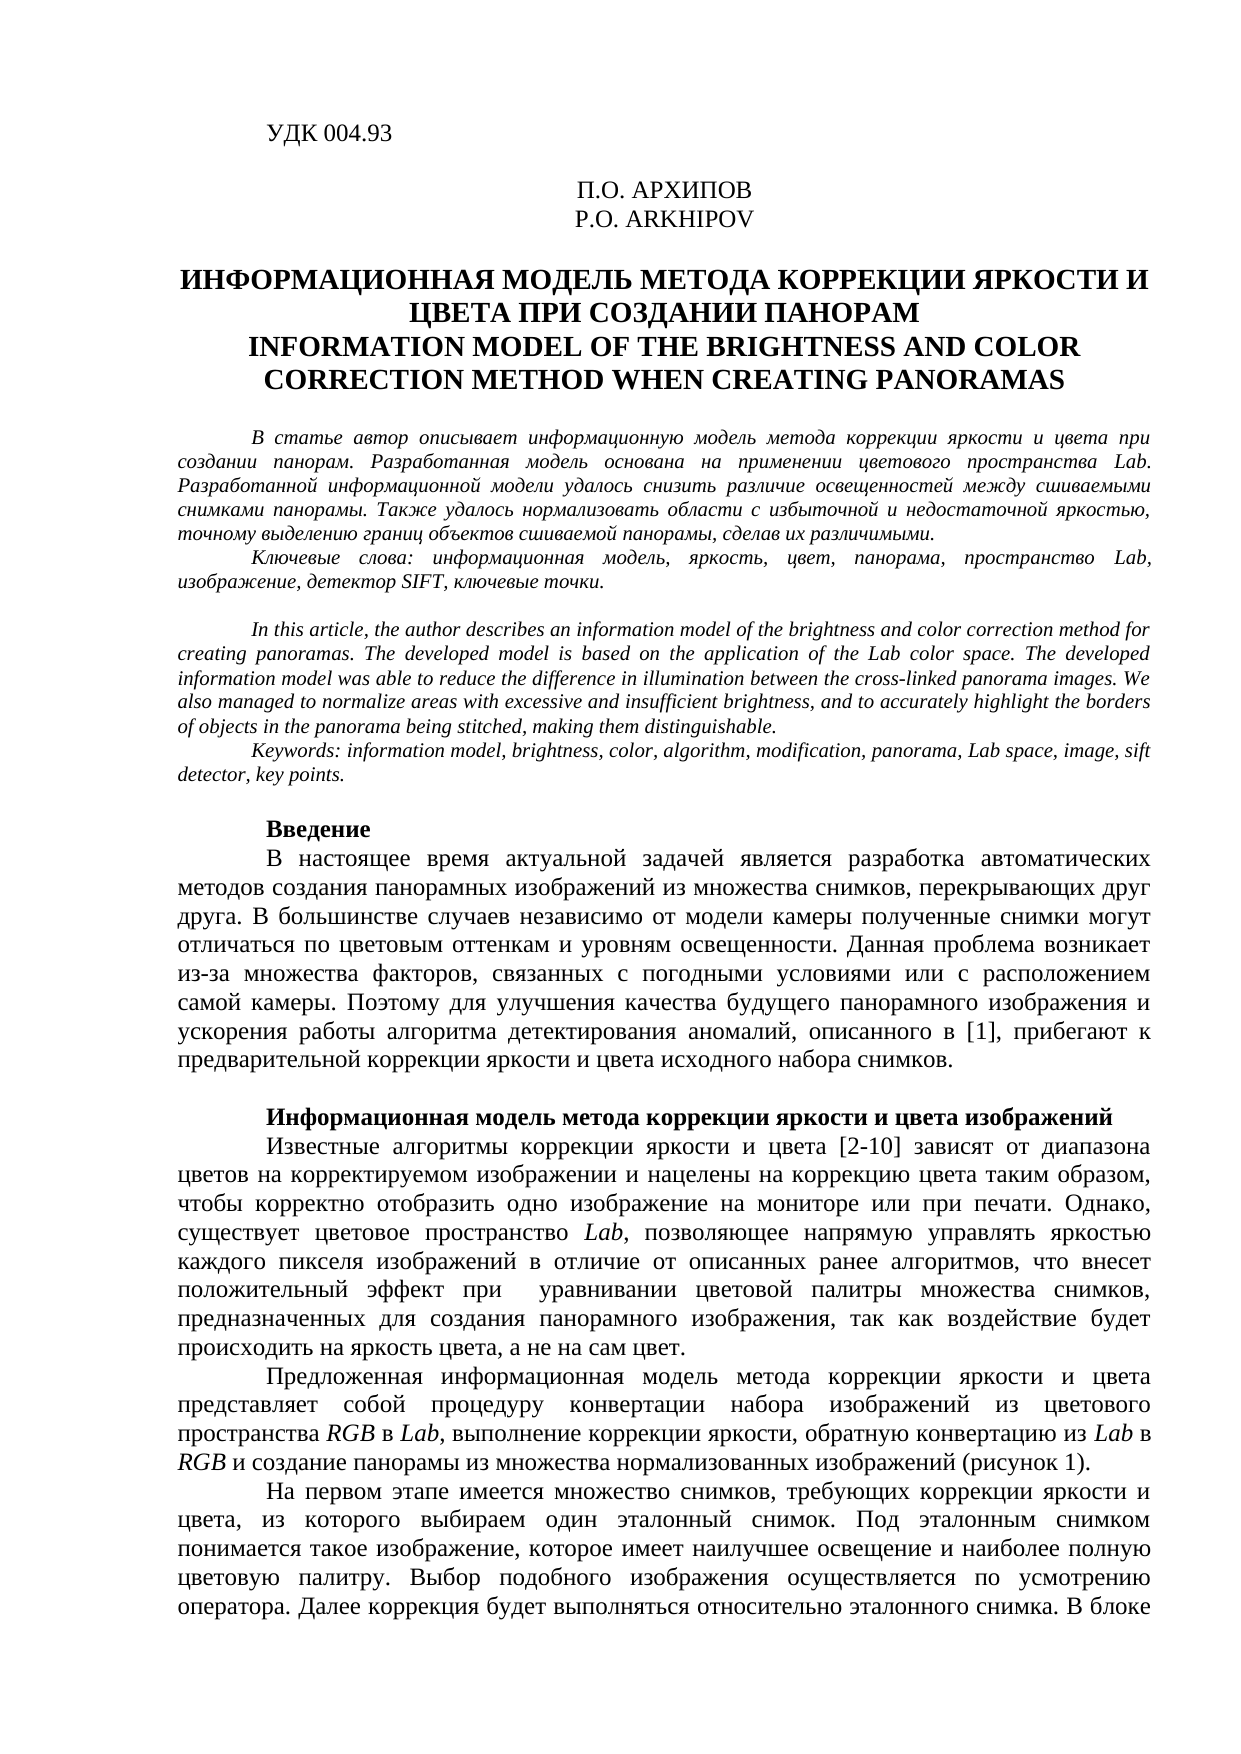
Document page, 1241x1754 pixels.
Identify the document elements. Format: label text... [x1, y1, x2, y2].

text Информационная модель метода коррекции яркости и цвета при создании панорам [177, 262, 1152, 329]
text Ключевые слова: информационная модель, яркость, цвет, панорама, пространство Lab, изображение, детектор SIFT, ключевые точки. [177, 545, 1152, 593]
text П.о. АРХИПОВ [177, 176, 1152, 204]
text P.O. Arkhipov [177, 204, 1152, 233]
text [177, 1476, 1152, 1619]
text Предложенная информационная модель метода коррекции яркости и цвета представляет собой процедуру конвертации набора изображений из цветового пространства RGB в Lab, выполнение коррекции яркости, обратную конвертацию из Lab в RGB и создание панорамы из множества нормализованных изображений (рисунок 1). [177, 1361, 1152, 1476]
text Введение [177, 814, 1152, 843]
text In this article, the author describes an information model of the brightness and color correction method for creating panoramas. The developed model is based on the application of the Lab color space. The developed information model was able to reduce the difference in illumination between the cross-linked panorama images. We also managed to normalize areas with excessive and insufficient brightness, and to accurately highlight the borders of objects in the panorama being stitched, making them distinguishable. [177, 617, 1152, 738]
text Известные алгоритмы коррекции яркости и цвета [2-10] зависят от диапазона цветов на корректируемом изображении и нацелены на коррекцию цвета таким образом, чтобы корректно отобразить одно изображение на мониторе или при печати. Однако, существует цветовое пространство Lab, позволяющее напрямую управлять яркостью каждого пикселя изображений в отличие от описанных ранее алгоритмов, что внесет положительный эффект при уравнивании цветовой палитры множества снимков, предназначенных для создания панорамного изображения, так как воздействие будет происходить на яркость цвета, а не на сам цвет. [177, 1131, 1152, 1361]
text INFORMATION MODEL OF THE BRIGHTNESS AND COLOR CORRECTION METHOD WHEN CREATING PANORAMAS [177, 329, 1152, 396]
text Keywords: information model, brightness, color, algorithm, modification, panorama, Lab space, image, sift detector, key points. [177, 738, 1152, 786]
text Информационная модель метода коррекции яркости и цвета изображений [177, 1102, 1152, 1131]
text В настоящее время актуальной задачей является разработка автоматических методов создания панорамных изображений из множества снимков, перекрывающих друг друга. В большинстве случаев независимо от модели камеры полученные снимки могут отличаться по цветовым оттенкам и уровням освещенности. Данная проблема возникает из-за множества факторов, связанных с погодными условиями или с расположением самой камеры. Поэтому для улучшения качества будущего панорамного изображения и ускорения работы алгоритма детектирования аномалий, описанного в [1], прибегают к предварительной коррекции яркости и цвета исходного набора снимков. [177, 843, 1152, 1073]
text УДК 004.93 [177, 118, 1152, 147]
text В статье автор описывает информационную модель метода коррекции яркости и цвета при создании панорам. Разработанная модель основана на применении цветового пространства Lab. Разработанной информационной модели удалось снизить различие освещенностей между сшиваемыми снимками панорамы. Также удалось нормализовать области с избыточной и недостаточной яркостью, точному выделению границ объектов сшиваемой панорамы, сделав их различимыми. [177, 425, 1152, 545]
